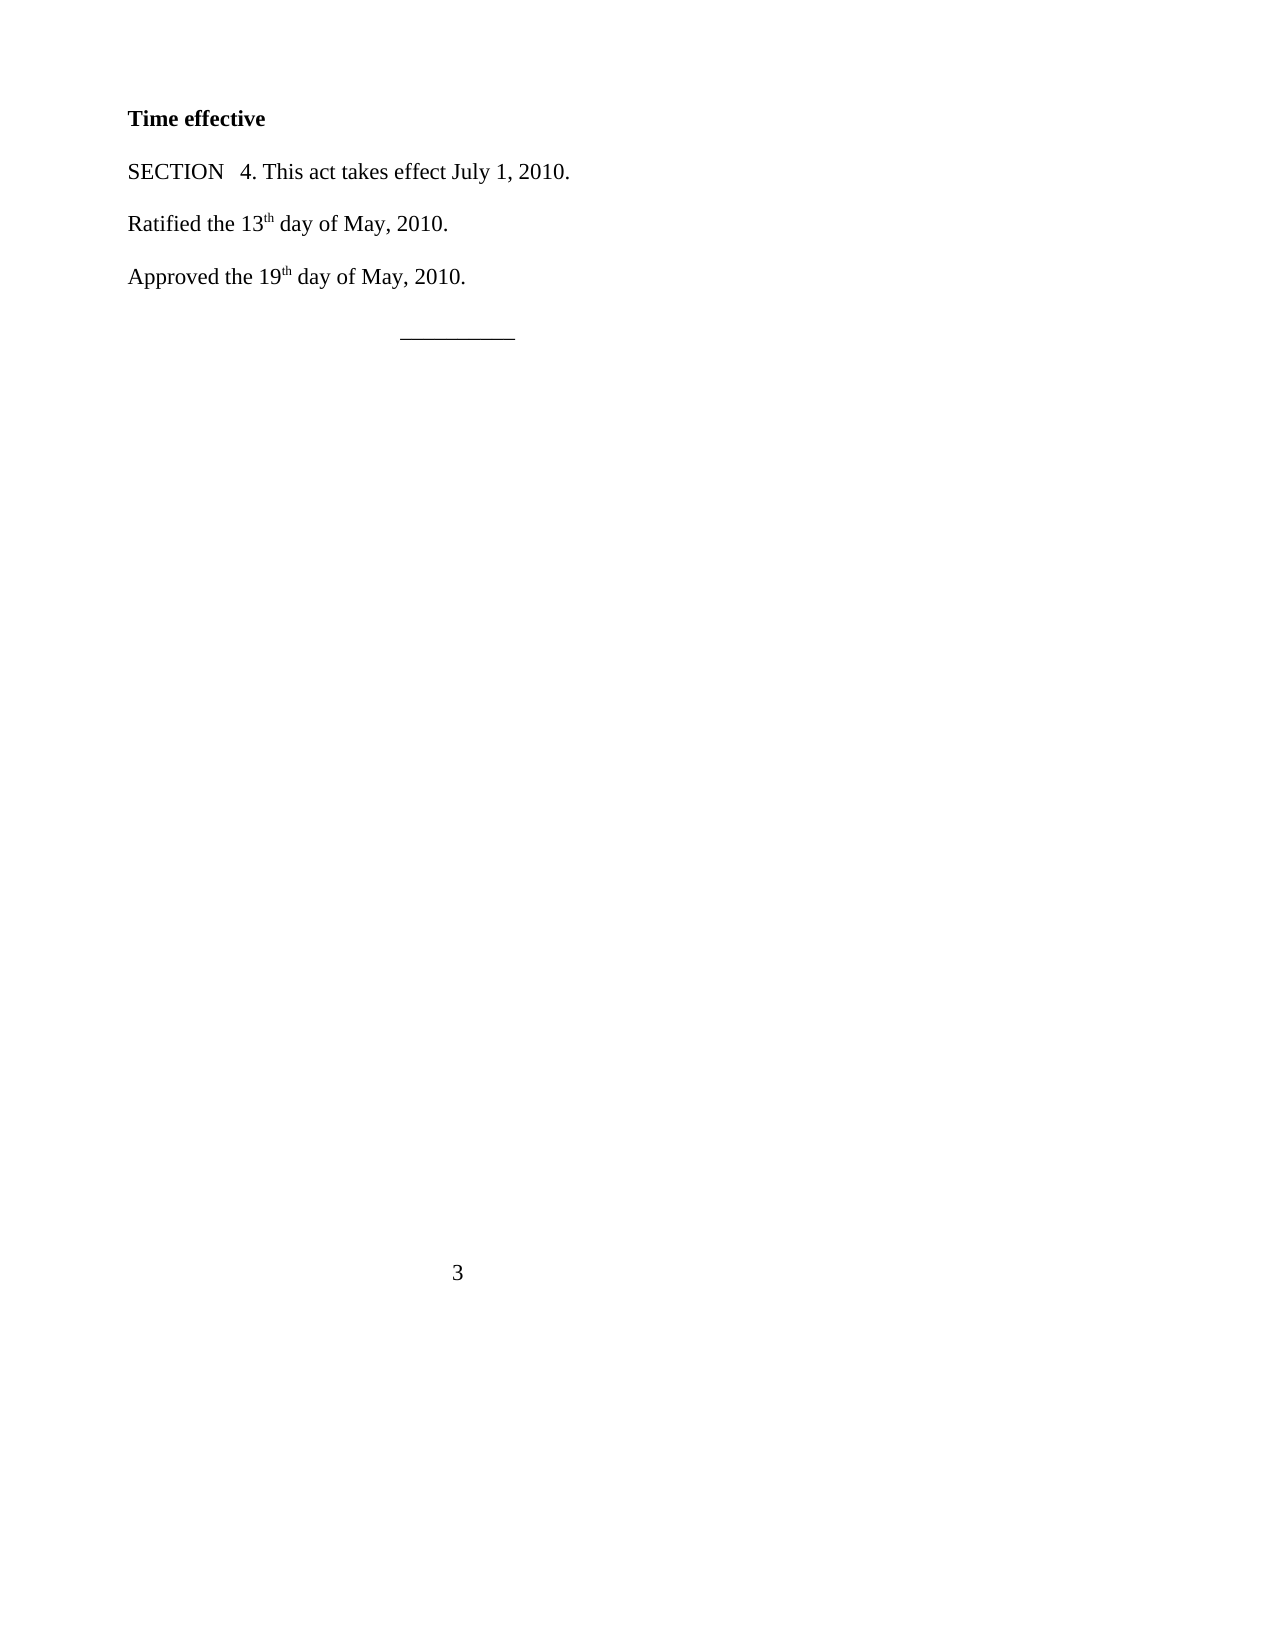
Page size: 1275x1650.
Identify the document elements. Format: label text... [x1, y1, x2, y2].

text SECTION 4. This act takes effect July 1, 2010. [127, 158, 787, 184]
text Approved the 19th day of May, 2010. [127, 263, 787, 289]
text Ratified the 13th day of May, 2010. [127, 210, 787, 237]
text __________ [127, 316, 787, 342]
text Time effective [127, 105, 787, 131]
